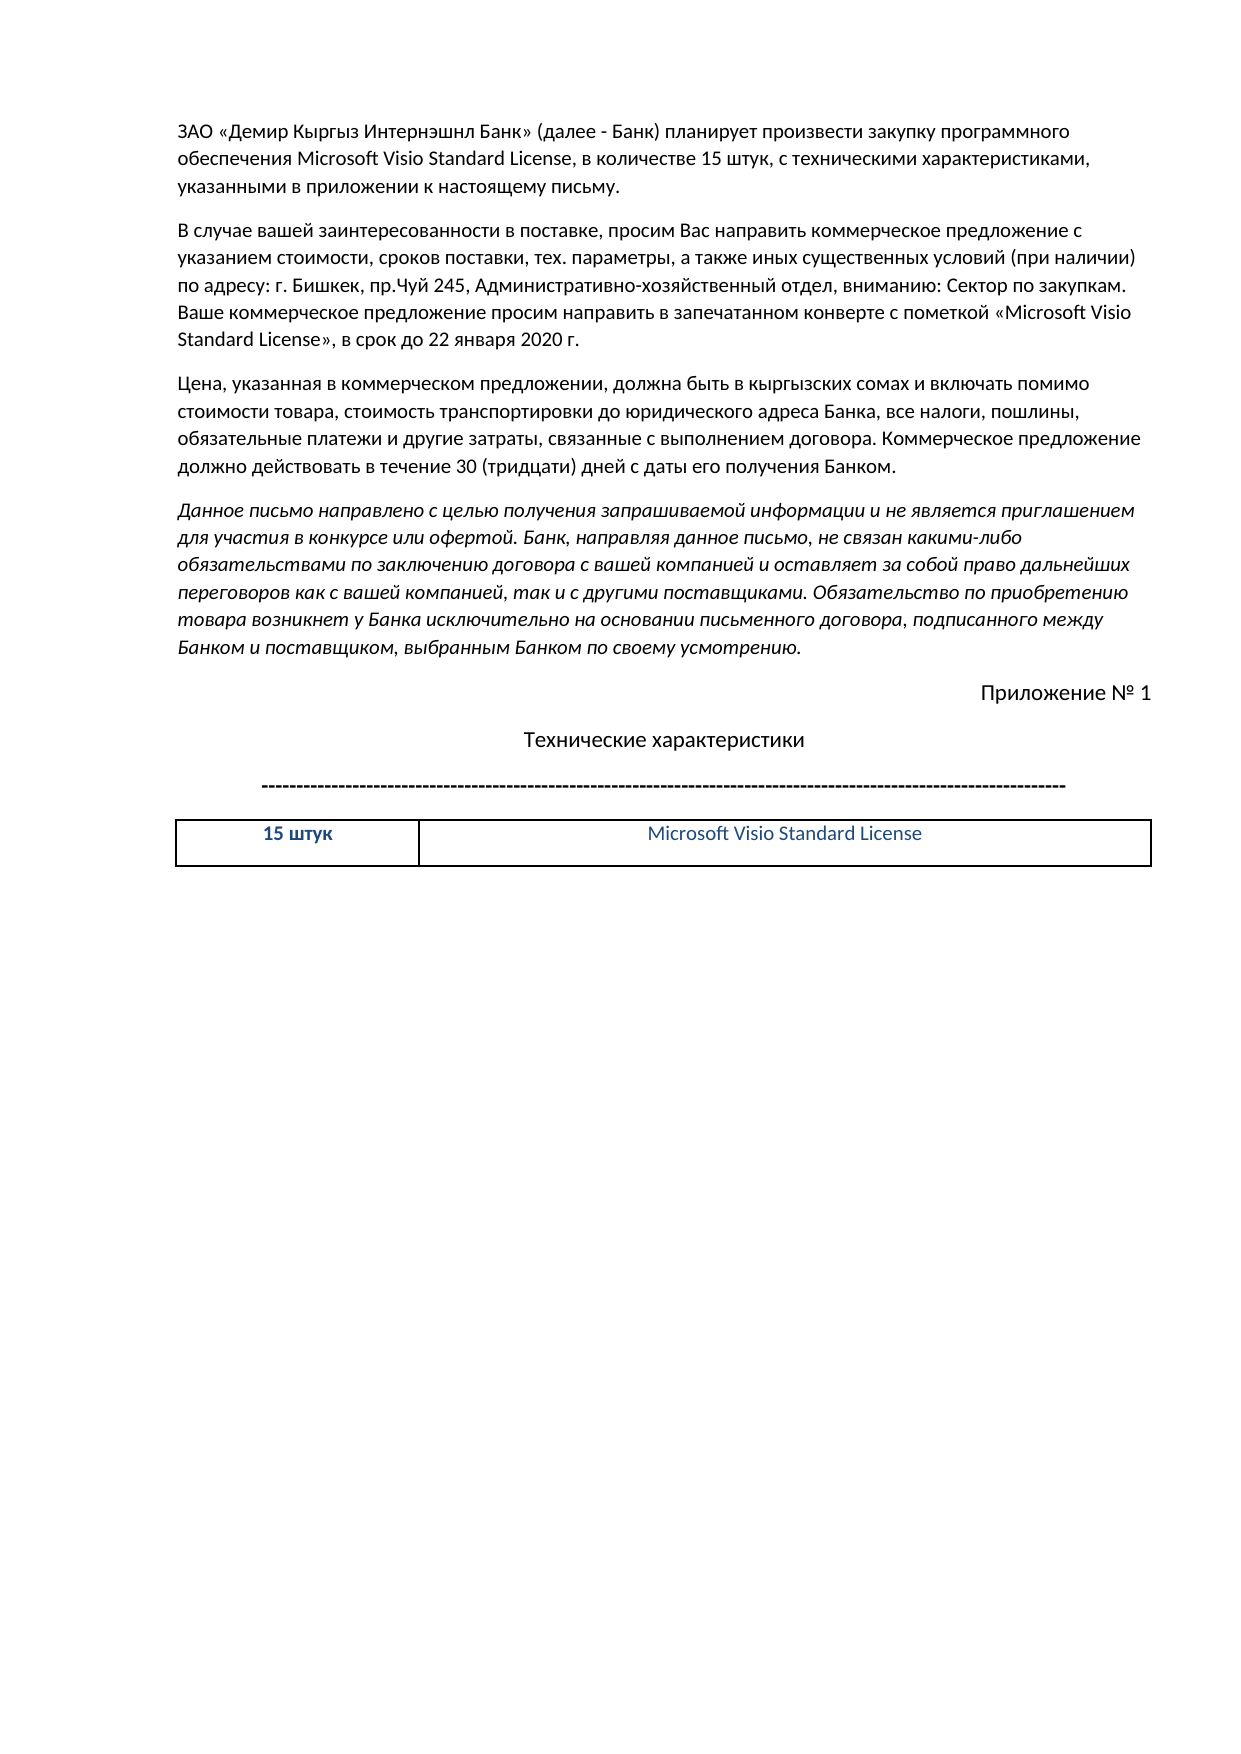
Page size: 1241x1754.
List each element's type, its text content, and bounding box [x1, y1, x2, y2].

text Данное письмо направлено с целью получения запрашиваемой информации и не является приглашением для участия в конкурсе или офертой. Банк, направляя данное письмо, не связан какими-либо обязательствами по заключению договора с вашей компанией и оставляет за собой право дальнейших переговоров как с вашей компанией, так и с другими поставщиками. Обязательство по приобретению товара возникнет у Банка исключительно на основании письменного договора, подписанного между Банком и поставщиком, выбранным Банком по своему усмотрению. [177, 497, 1152, 659]
text ЗАО «Демир Кыргыз Интернэшнл Банк» (далее - Банк) планирует произвести закупку программного обеспечения Microsoft Visio Standard License, в количестве 15 штук, с техническими характеристиками, указанными в приложении к настоящему письму. [177, 118, 1152, 198]
text Цена, указанная в коммерческом предложении, должна быть в кыргызских сомах и включать помимо стоимости товара, стоимость транспортировки до юридического адреса Банка, все налоги, пошлины, обязательные платежи и другие затраты, связанные с выполнением договора. Коммерческое предложение должно действовать в течение 30 (тридцати) дней с даты его получения Банком. [177, 371, 1152, 478]
table_header Microsoft Visio Standard License [420, 821, 1150, 865]
table_header 15 штук [177, 821, 418, 865]
text Приложение № 1 [177, 678, 1152, 706]
text В случае вашей заинтересованности в поставке, просим Вас направить коммерческое предложение с указанием стоимости, сроков поставки, тех. параметры, а также иных существенных условий (при наличии) по адресу: г. Бишкек, пр.Чуй 245, Административно-хозяйственный отдел, вниманию: Сектор по закупкам. Ваше коммерческое предложение просим направить в запечатанном конверте с пометкой «Microsoft Visio Standard License», в срок до 22 января 2020 г. [177, 217, 1152, 352]
text Технические характеристики [177, 725, 1152, 753]
text ------------------------------------------------------------------------------------------------------------------- [177, 772, 1152, 800]
